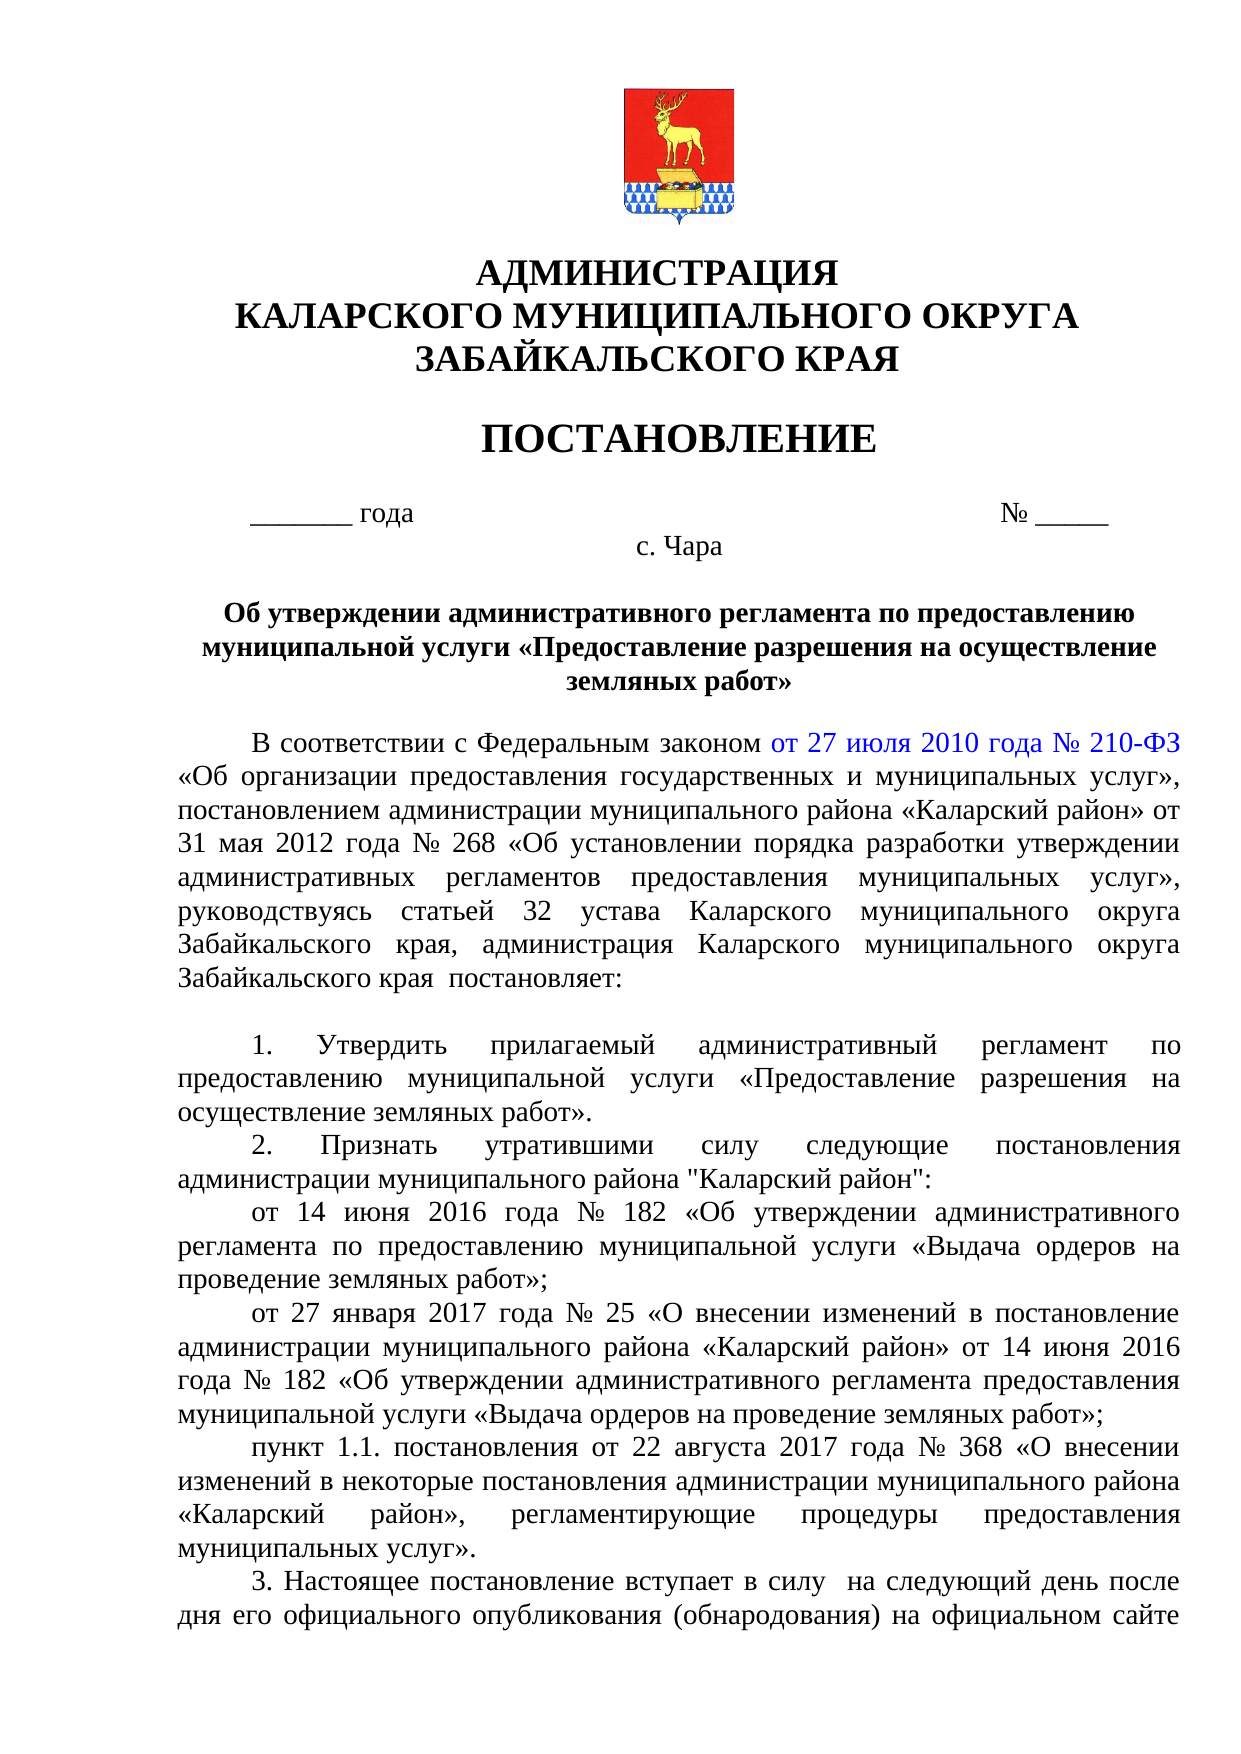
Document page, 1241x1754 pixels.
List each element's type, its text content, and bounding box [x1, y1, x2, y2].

text 1. Утвердить прилагаемый административный регламент по предоставлению муниципальной услуги «Предоставление разрешения на осуществление земляных работ». [177, 1027, 1181, 1127]
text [177, 1563, 1181, 1631]
text В соответствии с Федеральным законом от 27 июля 2010 года № 210-ФЗ «Об организации предоставления государственных и муниципальных услуг», постановлением администрации муниципального района «Каларский район» от 31 мая 2012 года № 268 «Об установлении порядка разработки утверждении административных регламентов предоставления муниципальных услуг», руководствуясь статьей 32 устава Каларского муниципального округа Забайкальского края, администрация Каларского муниципального округа Забайкальского края постановляет: [177, 725, 1181, 993]
title КАЛАРСКОГО МУНИЦИПАЛЬНОГО ОКРУГА [133, 294, 1181, 337]
title АДМИНИСТРАЦИЯ [133, 251, 1181, 294]
text от 27 января 2017 года № 25 «О внесении изменений в постановление администрации муниципального района «Каларский район» от 14 июня 2016 года № 182 «Об утверждении административного регламента предоставления муниципальной услуги «Выдача ордеров на проведение земляных работ»; [177, 1295, 1181, 1429]
text ПОСТАНОВЛЕНИЕ [177, 413, 1181, 461]
title ЗАБАЙКАЛЬСКОГО КРАЯ [133, 337, 1181, 380]
title Об утверждении административного регламента по предоставлению муниципальной услуги «Предоставление разрешения на осуществление земляных работ» [177, 596, 1181, 696]
text _______ года № _____ [177, 495, 1181, 528]
picture [624, 88, 735, 225]
text от 14 июня 2016 года № 182 «Об утверждении административного регламента по предоставлению муниципальной услуги «Выдача ордеров на проведение земляных работ»; [177, 1194, 1181, 1295]
text 2. Признать утратившими силу следующие постановления администрации муниципального района "Каларский район": [177, 1127, 1181, 1194]
text пункт 1.1. постановления от 22 августа 2017 года № 368 «О внесении изменений в некоторые постановления администрации муниципального района «Каларский район», регламентирующие процедуры предоставления муниципальных услуг». [177, 1429, 1181, 1563]
text с. Чара [177, 528, 1181, 562]
